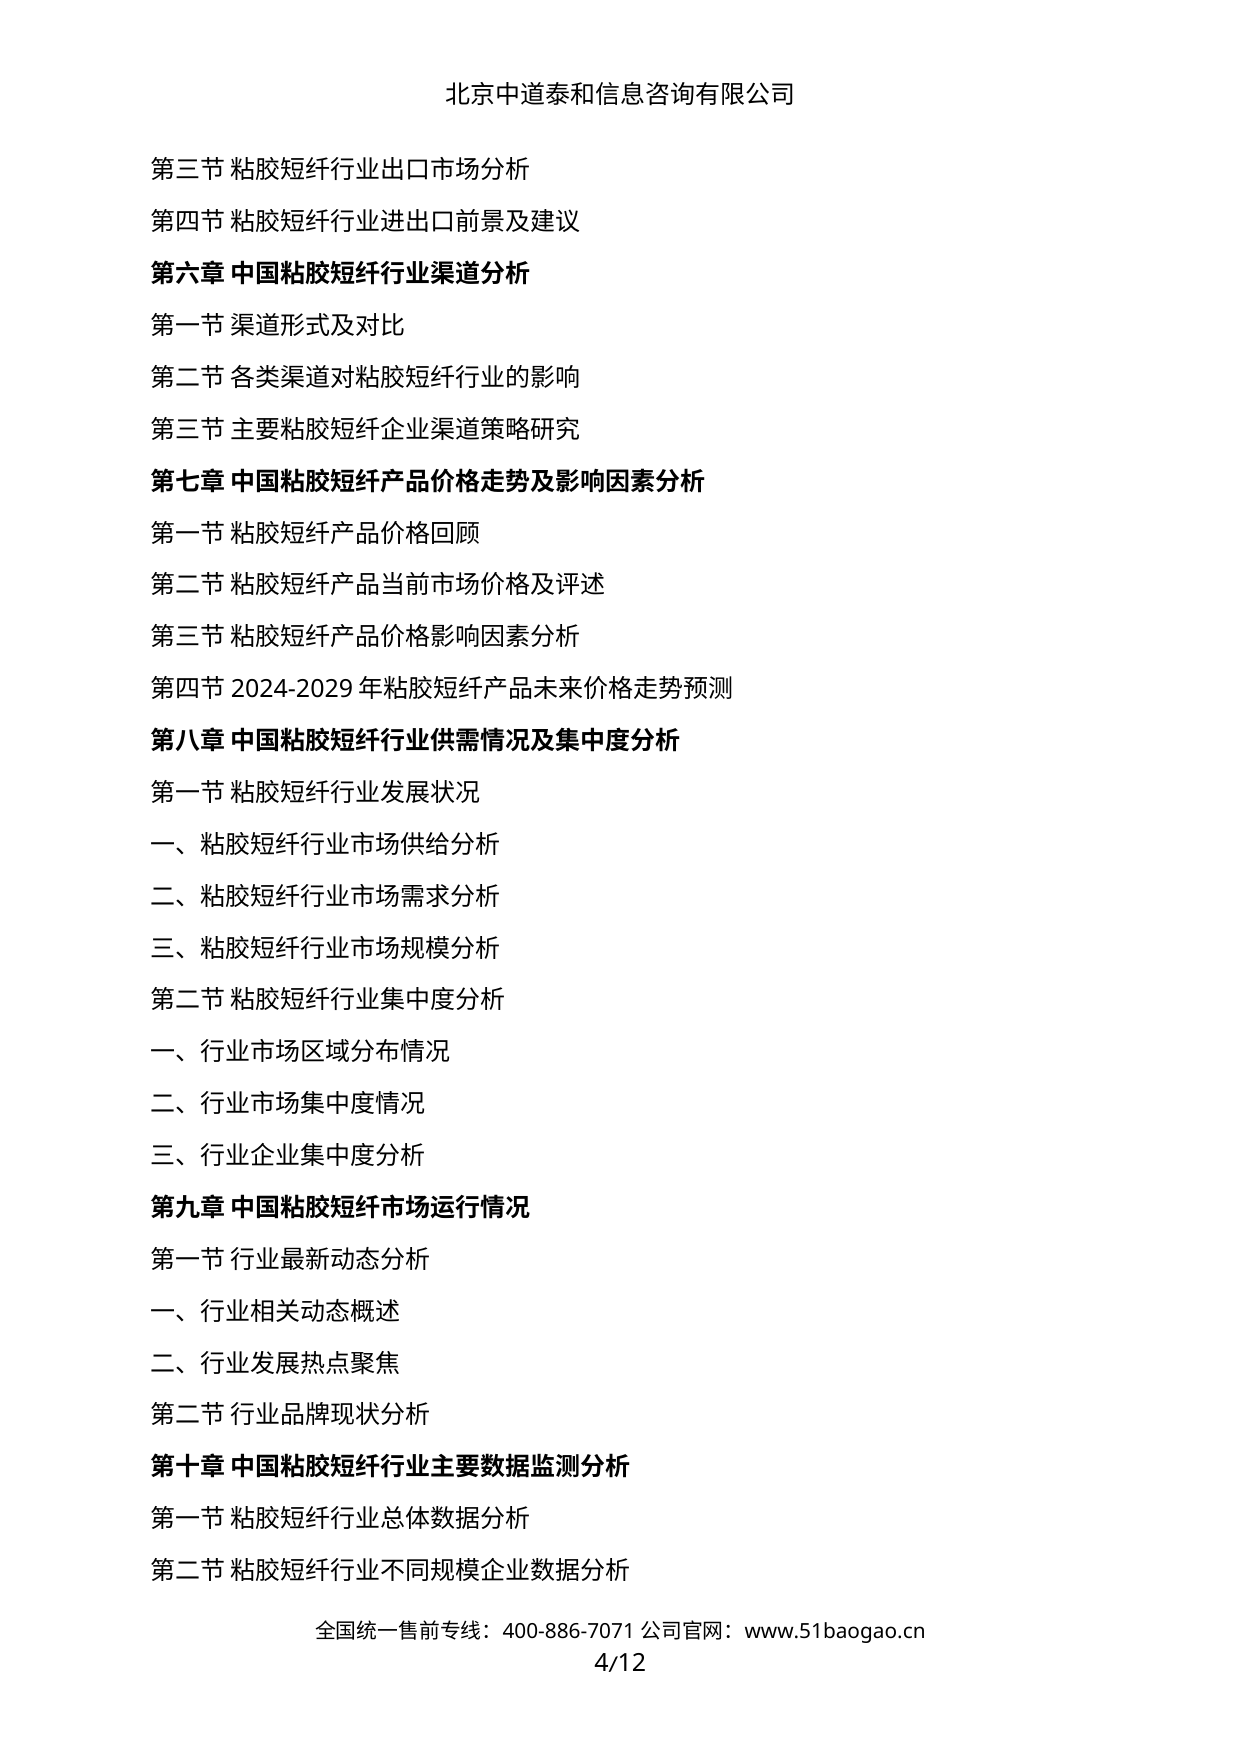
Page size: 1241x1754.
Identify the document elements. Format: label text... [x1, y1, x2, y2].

text 三、粘胶短纤行业市场规模分析 [150, 928, 1090, 964]
text 第二节 行业品牌现状分析 [150, 1395, 1090, 1431]
text 一、粘胶短纤行业市场供给分析 [150, 824, 1090, 861]
text 第十章 中国粘胶短纤行业主要数据监测分析 [150, 1447, 1090, 1483]
text 二、行业市场集中度情况 [150, 1084, 1090, 1120]
text 第二节 各类渠道对粘胶短纤行业的影响 [150, 357, 1090, 394]
text 二、行业发展热点聚焦 [150, 1343, 1090, 1379]
text 第二节 粘胶短纤产品当前市场价格及评述 [150, 565, 1090, 601]
text 第三节 粘胶短纤行业出口市场分析 [150, 150, 1090, 186]
text 第二节 粘胶短纤行业集中度分析 [150, 980, 1090, 1016]
text 第三节 主要粘胶短纤企业渠道策略研究 [150, 409, 1090, 446]
text 第二节 粘胶短纤行业不同规模企业数据分析 [150, 1551, 1090, 1587]
text 三、行业企业集中度分析 [150, 1136, 1090, 1172]
text 第三节 粘胶短纤产品价格影响因素分析 [150, 617, 1090, 653]
text 第一节 渠道形式及对比 [150, 306, 1090, 342]
text 二、粘胶短纤行业市场需求分析 [150, 876, 1090, 912]
text 第四节 粘胶短纤行业进出口前景及建议 [150, 202, 1090, 238]
text 第一节 粘胶短纤行业总体数据分析 [150, 1499, 1090, 1535]
text 第八章 中国粘胶短纤行业供需情况及集中度分析 [150, 721, 1090, 757]
text 第七章 中国粘胶短纤产品价格走势及影响因素分析 [150, 461, 1090, 497]
text 第九章 中国粘胶短纤市场运行情况 [150, 1187, 1090, 1224]
text 一、行业市场区域分布情况 [150, 1032, 1090, 1068]
text 第一节 行业最新动态分析 [150, 1239, 1090, 1276]
text 第一节 粘胶短纤产品价格回顾 [150, 513, 1090, 549]
text 第六章 中国粘胶短纤行业渠道分析 [150, 254, 1090, 290]
text 第一节 粘胶短纤行业发展状况 [150, 772, 1090, 809]
text 一、行业相关动态概述 [150, 1291, 1090, 1327]
text 第四节 2024-2029年粘胶短纤产品未来价格走势预测 [150, 669, 1090, 705]
